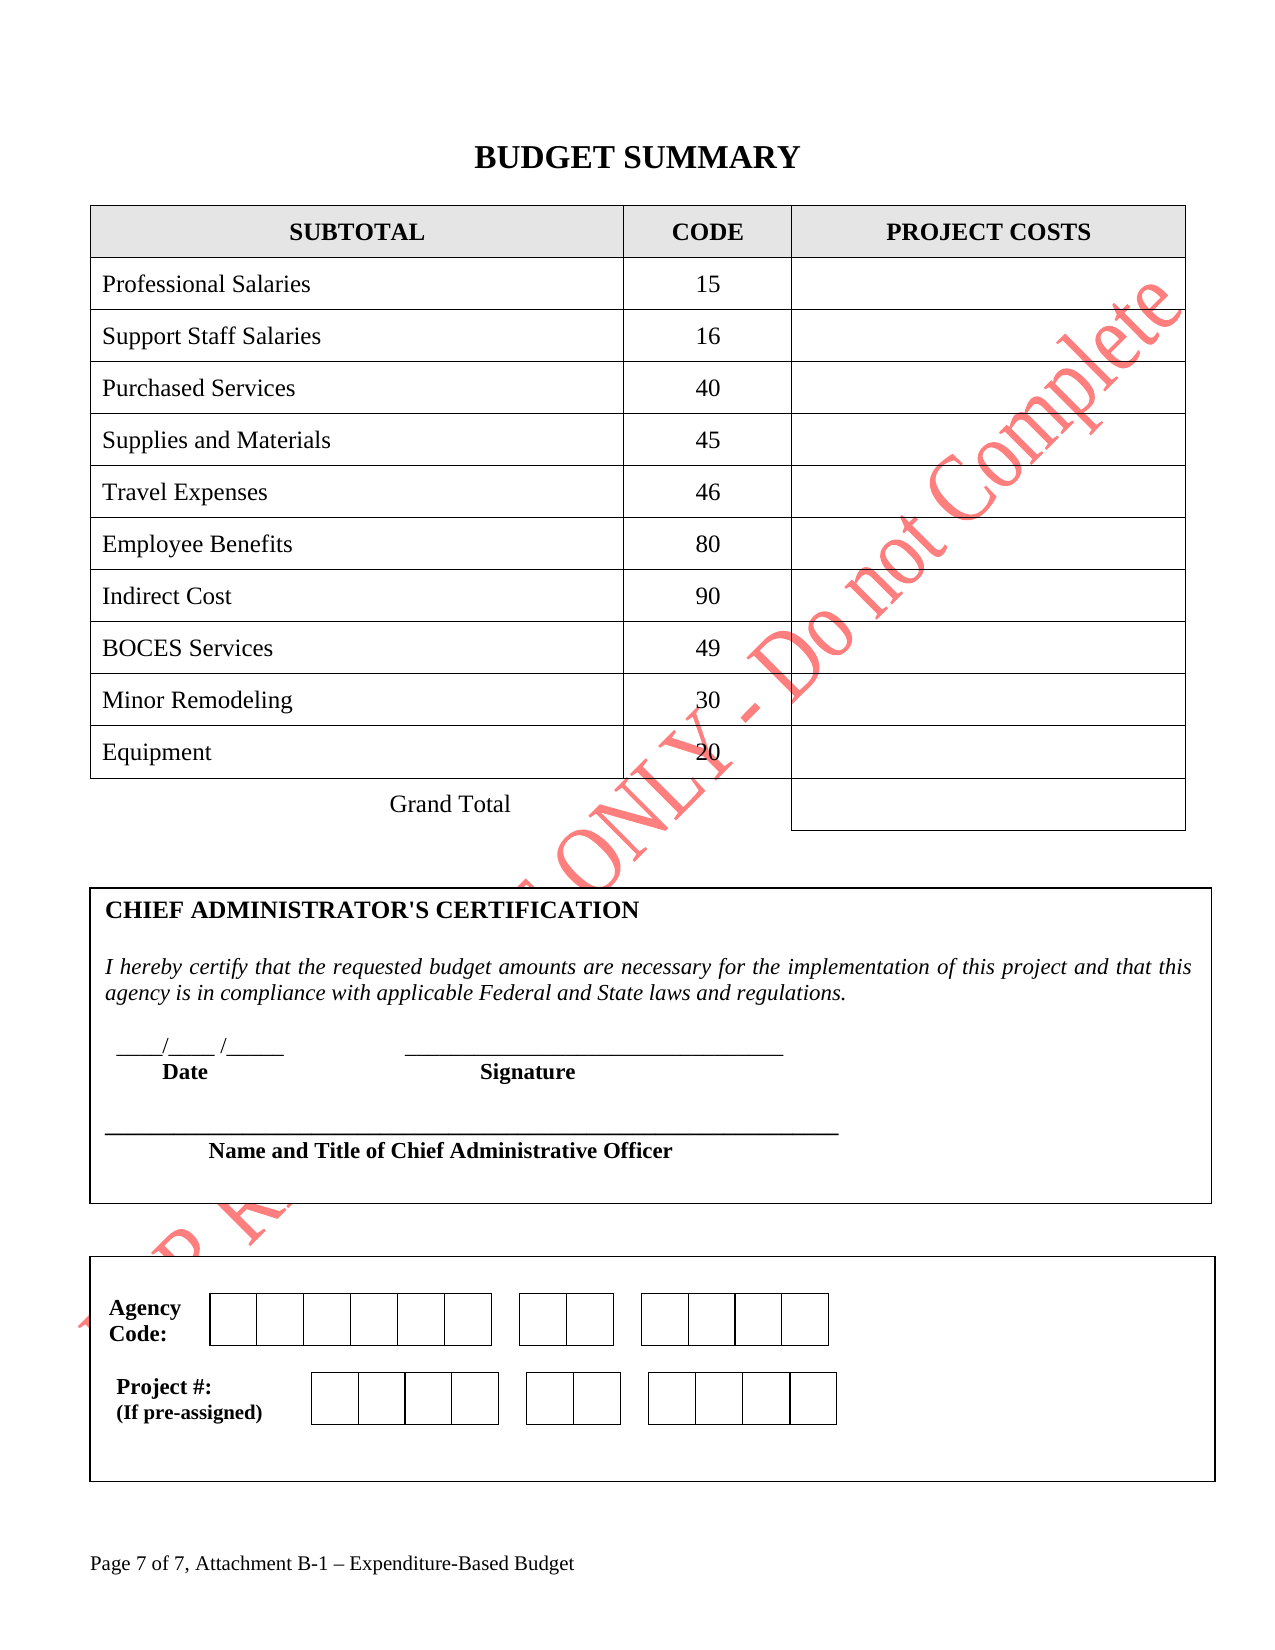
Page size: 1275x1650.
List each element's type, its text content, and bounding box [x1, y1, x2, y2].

table_cell [792, 622, 1185, 673]
text BUDGET SUMMARY [90, 137, 1185, 176]
table_cell [792, 310, 1185, 361]
table_cell Supplies and Materials [91, 414, 623, 465]
table_header SUBTOTAL [91, 206, 623, 257]
table_cell Professional Salaries [91, 258, 623, 309]
table_cell Minor Remodeling [91, 674, 623, 725]
table_cell [792, 779, 1185, 829]
table_cell Equipment [91, 726, 623, 777]
table_cell [792, 362, 1185, 413]
table_cell Purchased Services [91, 362, 623, 413]
table_cell 15 [624, 258, 791, 309]
table_cell 90 [624, 570, 791, 621]
table_cell 49 [624, 622, 791, 673]
table_header PROJECT COSTS [792, 206, 1185, 257]
table_cell BOCES Services [91, 622, 623, 673]
table_cell 30 [624, 674, 791, 725]
table_cell Grand Total [91, 779, 791, 829]
table_header CODE [624, 206, 791, 257]
table_cell [792, 414, 1185, 465]
table_cell Support Staff Salaries [91, 310, 623, 361]
table_cell 45 [624, 414, 791, 465]
table_cell [792, 258, 1185, 309]
table_cell [792, 518, 1185, 569]
table_cell 16 [624, 310, 791, 361]
table_cell 46 [624, 466, 791, 517]
table_cell Travel Expenses [91, 466, 623, 517]
table_cell [792, 674, 1185, 725]
table_cell Employee Benefits [91, 518, 623, 569]
table_cell 40 [624, 362, 791, 413]
table_cell [792, 466, 1185, 517]
table_cell Indirect Cost [91, 570, 623, 621]
table_cell 80 [624, 518, 791, 569]
table_cell [792, 570, 1185, 621]
table_cell 20 [624, 726, 791, 777]
table_cell [792, 726, 1185, 777]
